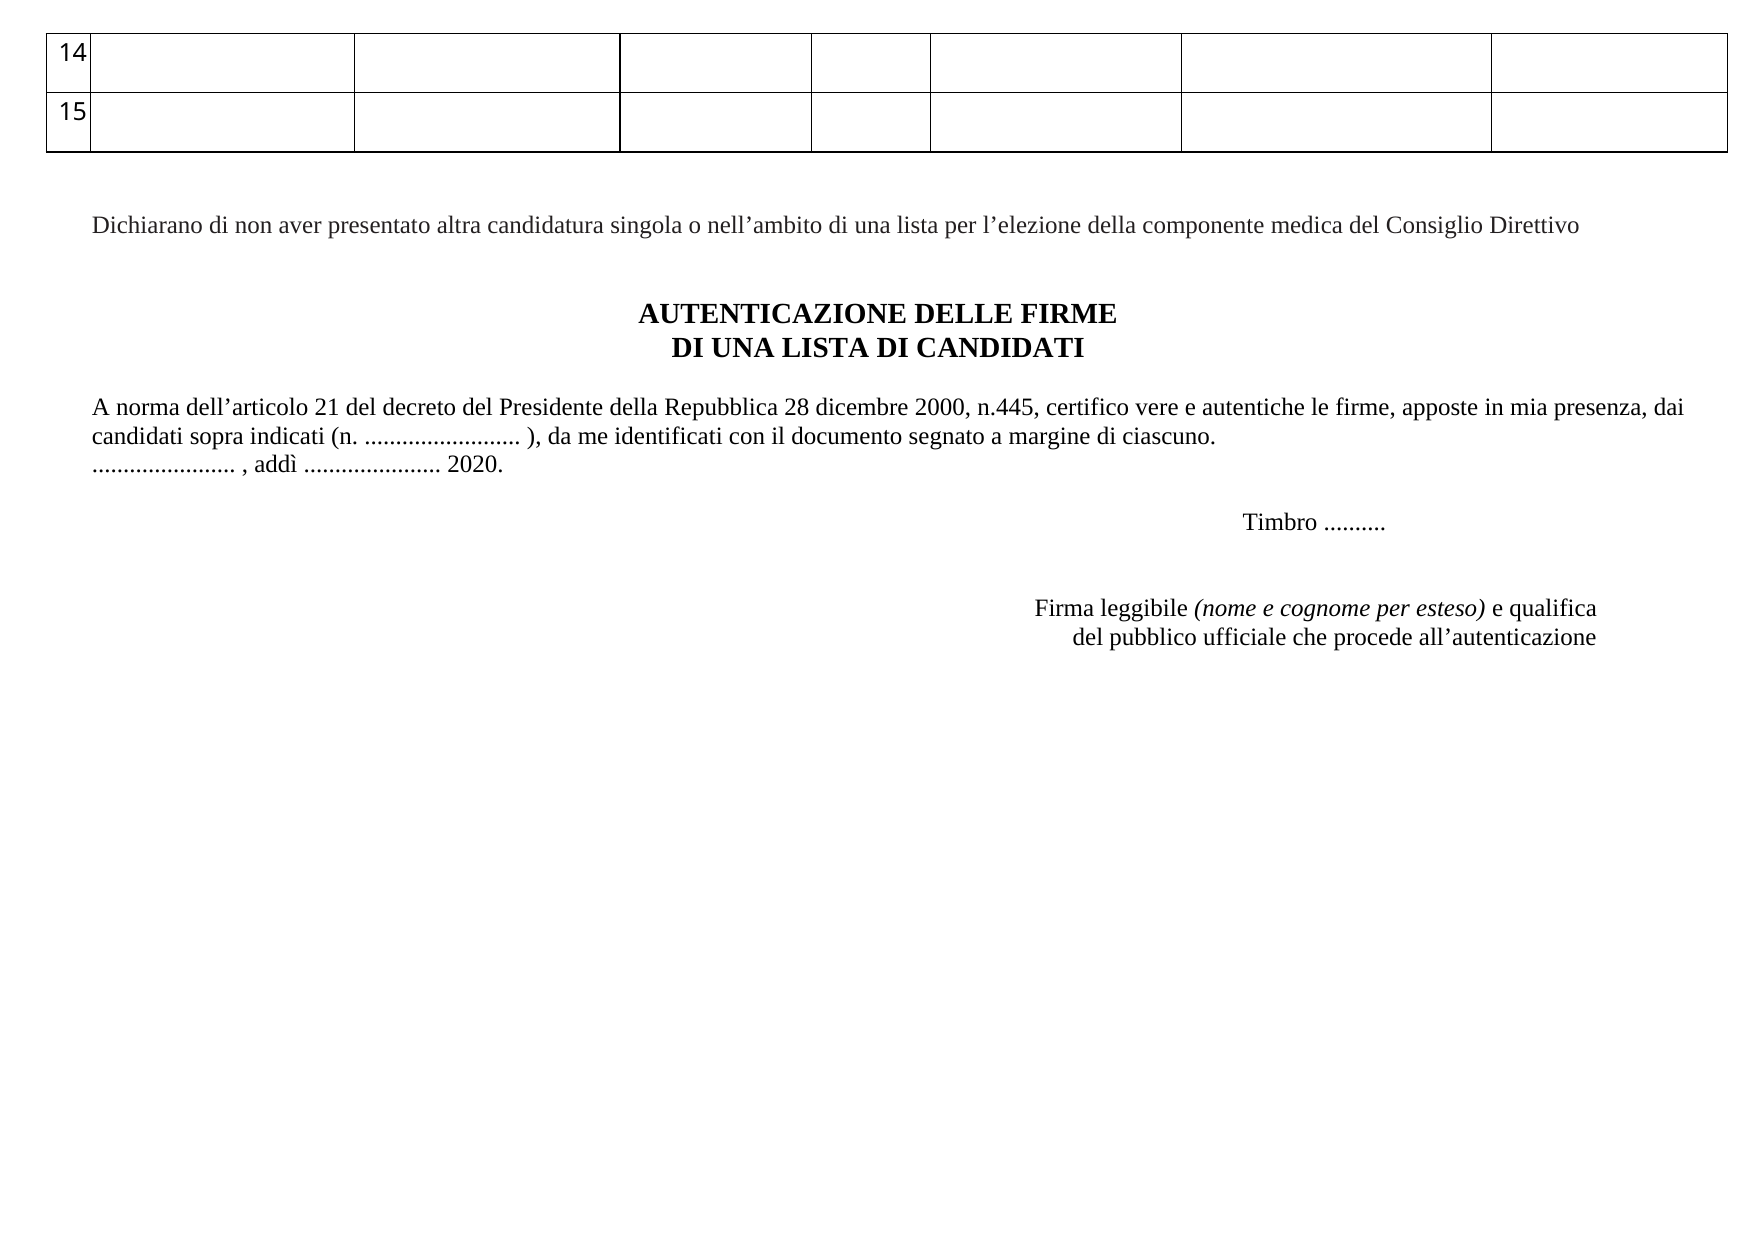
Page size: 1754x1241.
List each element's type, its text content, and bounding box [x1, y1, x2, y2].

table_cell 15 [47, 93, 90, 151]
table_cell [355, 34, 619, 92]
table_cell [931, 34, 1181, 92]
table_cell [621, 34, 811, 92]
table_cell [1182, 34, 1491, 92]
text DI UNA LISTA DI CANDIDATI [17, 330, 1739, 363]
text Firma leggibile (nome e cognome per esteso) e qualifica [17, 593, 1596, 622]
table_cell [812, 93, 930, 151]
text Dichiarano di non aver presentato altra candidatura singola o nell’ambito di una lista per l’elezione della componente medica del Consiglio Direttivo [17, 210, 1739, 239]
text Timbro .......... [17, 507, 1596, 536]
text A norma dell’articolo 21 del decreto del Presidente della Repubblica 28 dicembre 2000, n.445, certifico vere e autentiche le firme, apposte in mia presenza, dai candidati sopra indicati (n. ......................... ), da me identificati con il documento segnato a margine di ciascuno. [92, 392, 1739, 449]
text AUTENTICAZIONE DELLE FIRME [17, 296, 1739, 330]
table_cell [91, 34, 354, 92]
table_cell [1492, 93, 1727, 151]
table_cell [1182, 93, 1491, 151]
table_cell [1492, 34, 1727, 92]
table_cell [91, 93, 354, 151]
table_cell [621, 93, 811, 151]
table_cell [355, 93, 619, 151]
table_cell [812, 34, 930, 92]
table_cell 14 [47, 34, 90, 92]
text del pubblico ufficiale che procede all’autenticazione [17, 622, 1596, 651]
text ....................... , addì ...................... 2020. [17, 449, 1739, 478]
table_cell [931, 93, 1181, 151]
